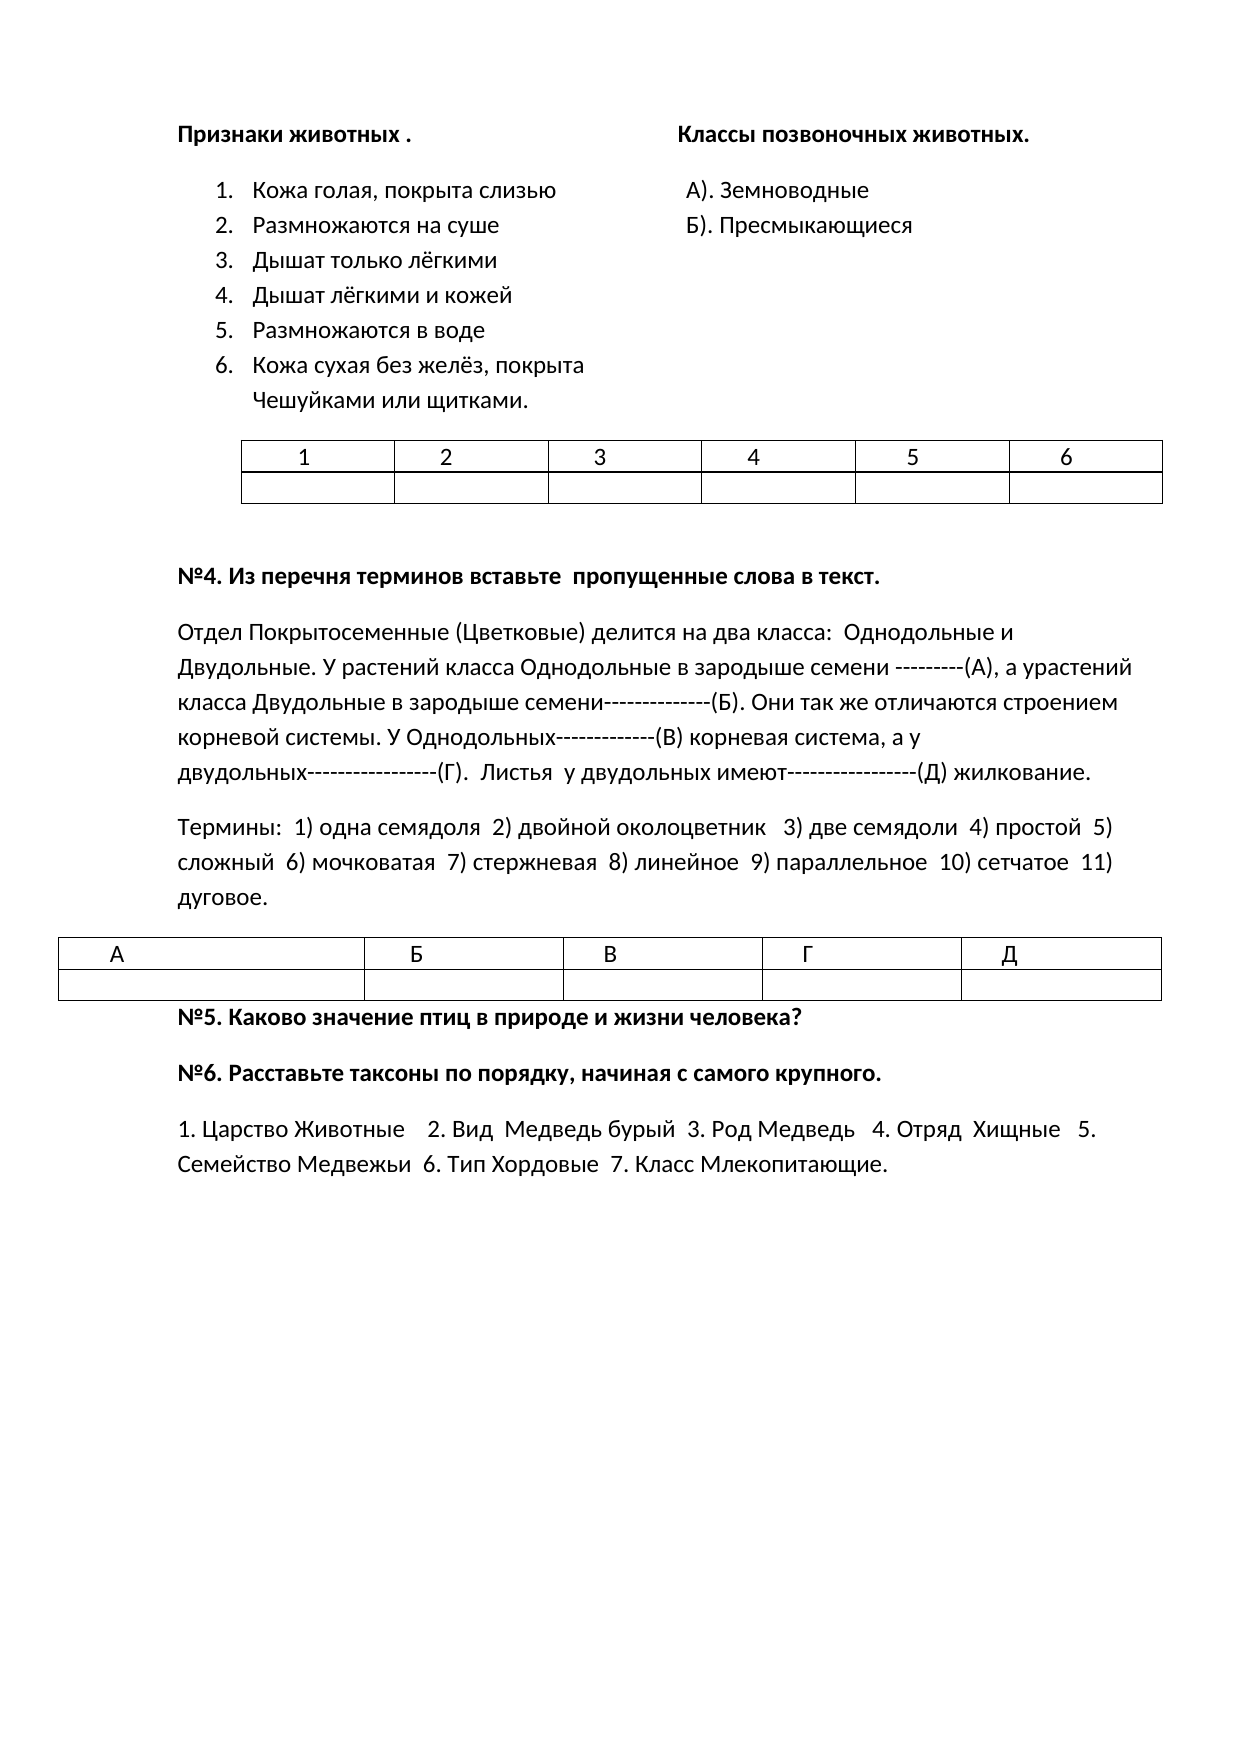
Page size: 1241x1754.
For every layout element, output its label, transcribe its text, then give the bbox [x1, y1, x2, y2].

table_cell [242, 473, 394, 503]
table_header 4 [702, 441, 855, 471]
list Размножаются на суше Б). Пресмыкающиеся [215, 209, 1152, 239]
text 1. Царство Животные 2. Вид Медведь бурый 3. Род Медведь 4. Отряд Хищные 5. Семейство Медвежьи 6. Тип Хордовые 7. Класс Млекопитающие. [177, 1113, 1152, 1179]
text №4. Из перечня терминов вставьте пропущенные слова в текст. [177, 560, 1152, 590]
table_cell [962, 970, 1161, 1000]
text Чешуйками или щитками. [252, 384, 1152, 414]
table_header 5 [856, 441, 1009, 471]
table_cell [763, 970, 961, 1000]
list Размножаются в воде [215, 314, 1152, 344]
text Признаки животных . Классы позвоночных животных. [177, 118, 1152, 149]
text Отдел Покрытосеменные (Цветковые) делится на два класса: Однодольные и Двудольные. У растений класса Однодольные в зародыше семени ---------(А), а урастений класса Двудольные в зародыше семени--------------(Б). Они так же отличаются строением корневой системы. У Однодольных-------------(В) корневая система, а у двудольных-----------------(Г). Листья у двудольных имеют-----------------(Д) жилкование. [177, 616, 1152, 786]
list Кожа сухая без желёз, покрыта [215, 349, 1152, 379]
list Дышат только лёгкими [215, 244, 1152, 274]
table_header Б [365, 938, 563, 969]
table_header 6 [1010, 441, 1162, 471]
table_header 2 [395, 441, 548, 471]
table_cell [564, 970, 762, 1000]
table_cell [549, 473, 701, 503]
list Дышат лёгкими и кожей [215, 279, 1152, 309]
text №6. Расставьте таксоны по порядку, начиная с самого крупного. [177, 1057, 1152, 1088]
table_cell [365, 970, 563, 1000]
table_cell [59, 970, 364, 1000]
table_cell [1010, 473, 1162, 503]
table_cell [702, 473, 855, 503]
list Кожа голая, покрыта слизью А). Земноводные [215, 174, 1152, 204]
text №5. Каково значение птиц в природе и жизни человека? [177, 1001, 1152, 1032]
table_header 1 [242, 441, 394, 471]
table_header А [59, 938, 364, 969]
table_header 3 [549, 441, 701, 471]
table_cell [856, 473, 1009, 503]
table_header Д [962, 938, 1161, 969]
table_cell [395, 473, 548, 503]
text Термины: 1) одна семядоля 2) двойной околоцветник 3) две семядоли 4) простой 5) сложный 6) мочковатая 7) стержневая 8) линейное 9) параллельное 10) сетчатое 11) дуговое. [177, 811, 1152, 912]
table_header В [564, 938, 762, 969]
table_header Г [763, 938, 961, 969]
